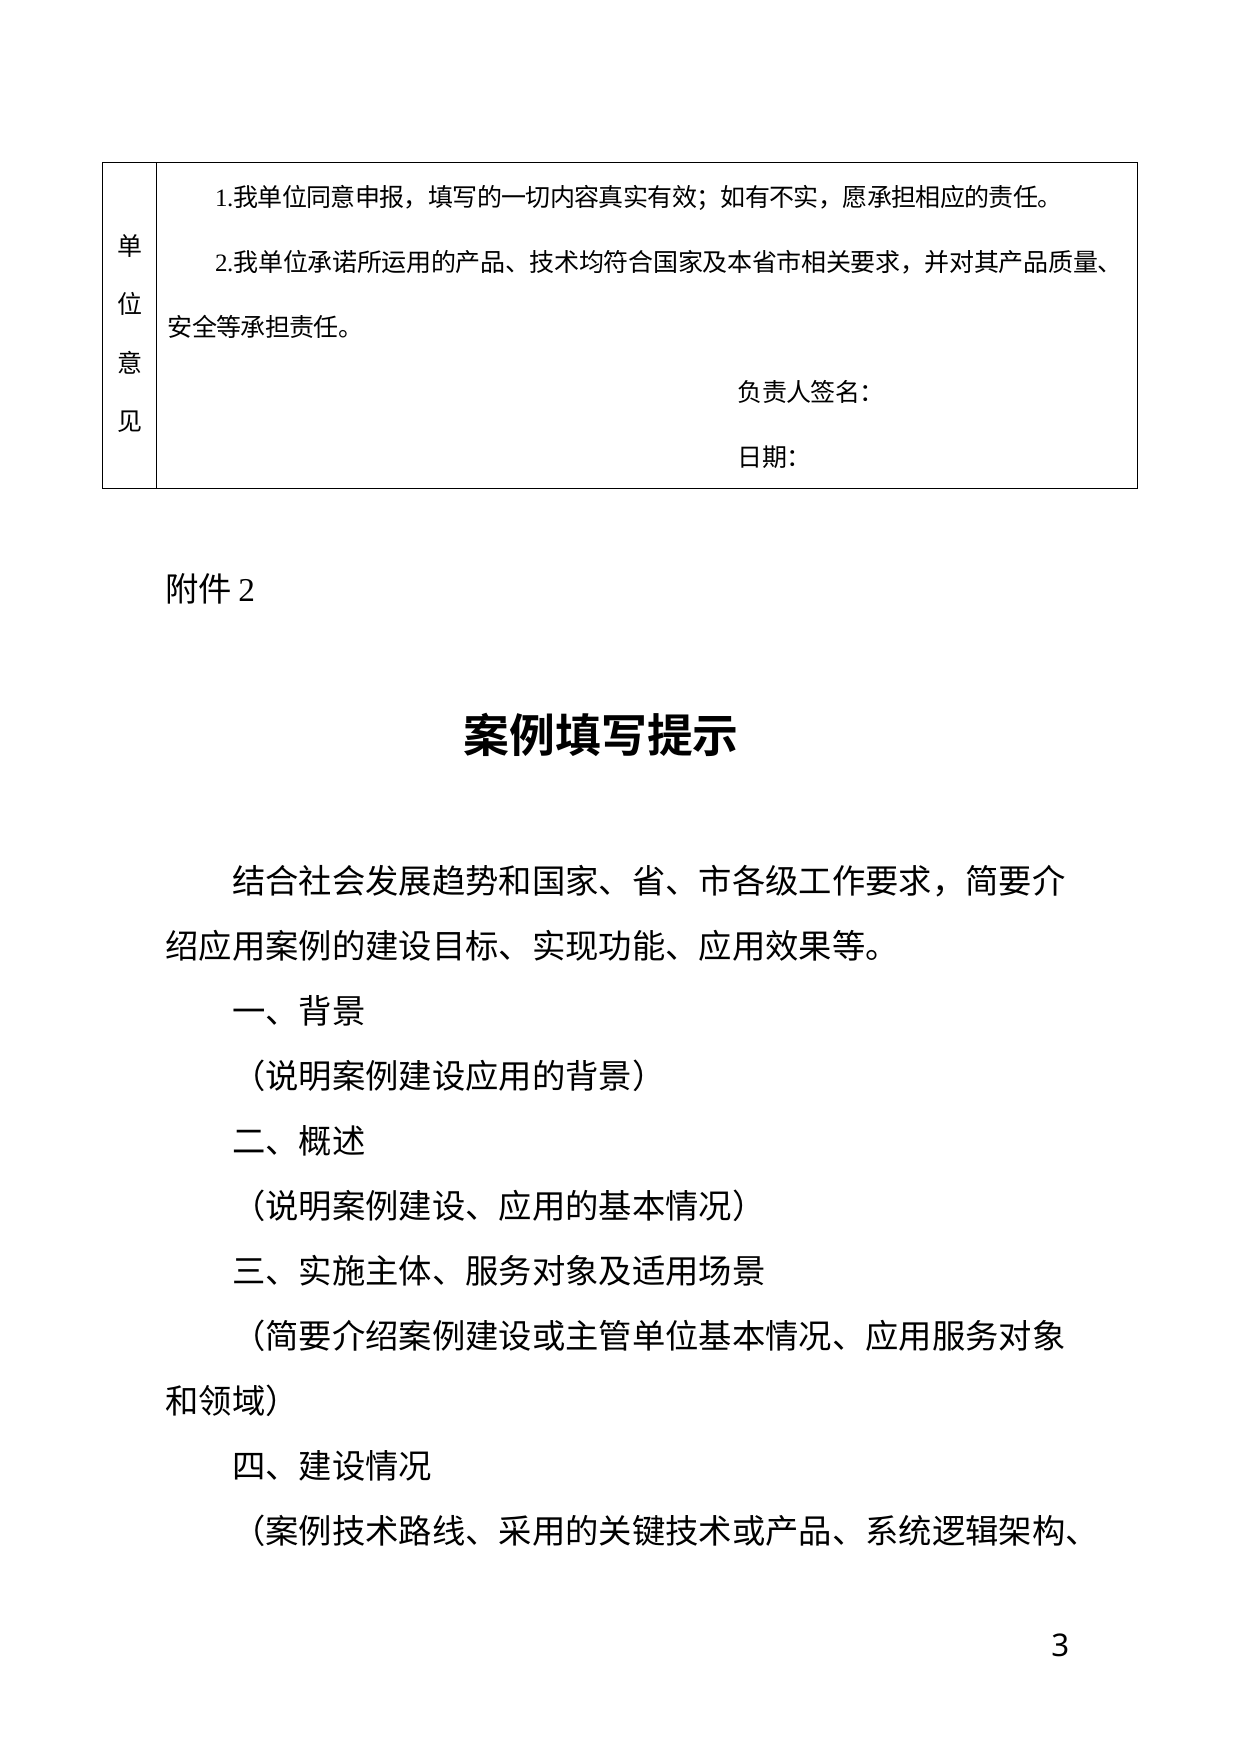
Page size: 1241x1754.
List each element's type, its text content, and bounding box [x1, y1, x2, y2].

table_cell 单位意见 [103, 163, 156, 488]
text 二、概述 [165, 1107, 1075, 1172]
text 附件2 [165, 554, 1075, 619]
text 四、建设情况 [165, 1432, 1075, 1497]
text 结合社会发展趋势和国家、省、市各级工作要求，简要介绍应用案例的建设目标、实现功能、应用效果等。 [165, 847, 1075, 977]
text 三、实施主体、服务对象及适用场景 [165, 1237, 1075, 1302]
text （说明案例建设应用的背景） [165, 1042, 1075, 1107]
text 案例填写提示 [165, 684, 1075, 782]
text （简要介绍案例建设或主管单位基本情况、应用服务对象和领域） [165, 1302, 1075, 1432]
text （说明案例建设、应用的基本情况） [165, 1172, 1075, 1237]
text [165, 1497, 1075, 1562]
text 一、背景 [165, 977, 1075, 1042]
table_cell 1.我单位同意申报，填写的一切内容真实有效；如有不实，愿承担相应的责任。 2.我单位承诺所运用的产品、技术均符合国家及本省市相关要求，并对其产品质量、安全等承担责任。 负责人签名： 日期： [157, 163, 1137, 488]
